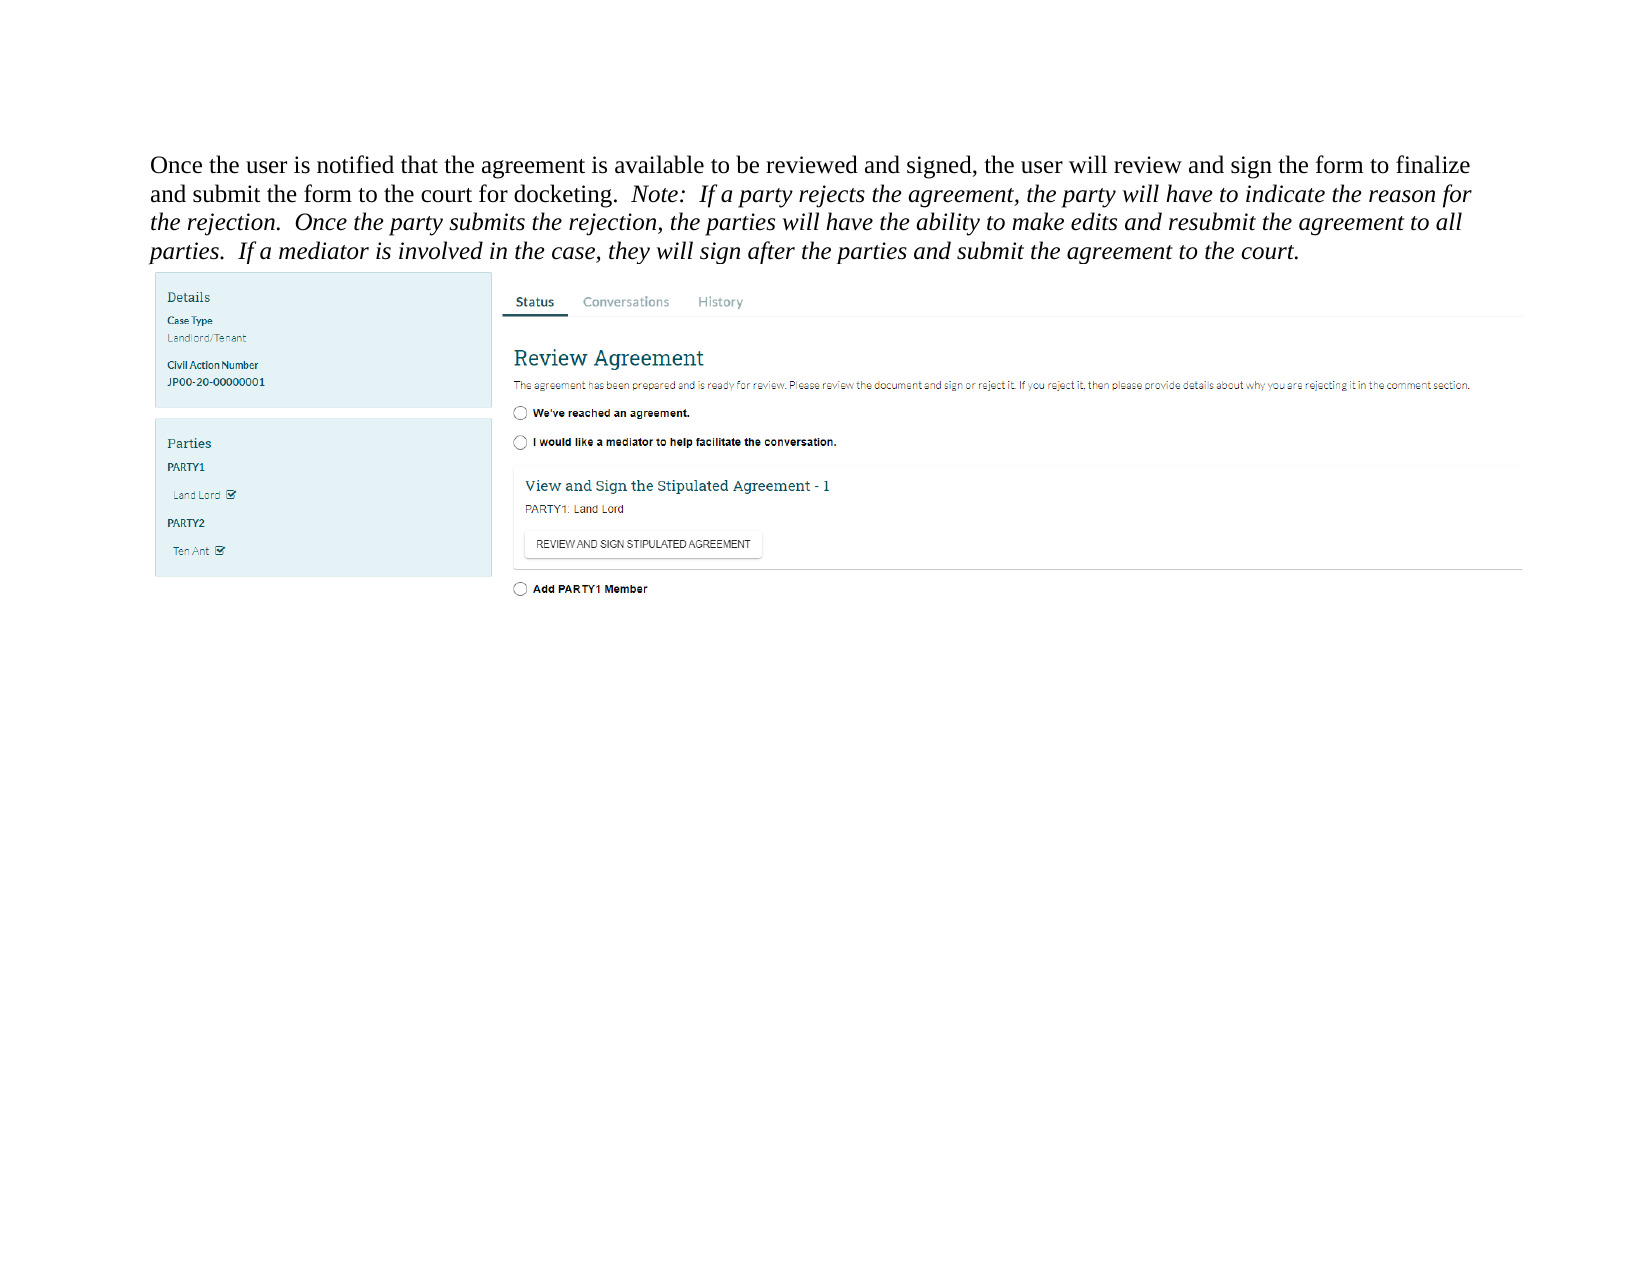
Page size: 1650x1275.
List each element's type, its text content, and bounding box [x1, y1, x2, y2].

picture [150, 264, 1523, 608]
text Once the user is notified that the agreement is available to be reviewed and signed, the user will review and sign the form to finalize and submit the form to the court for docketing. Note: If a party rejects the agreement, the party will have to indicate the reason for the rejection. Once the party submits the rejection, the parties will have the ability to make edits and resubmit the agreement to all parties. If a mediator is involved in the case, they will sign after the parties and submit the agreement to the court. [150, 150, 1500, 264]
